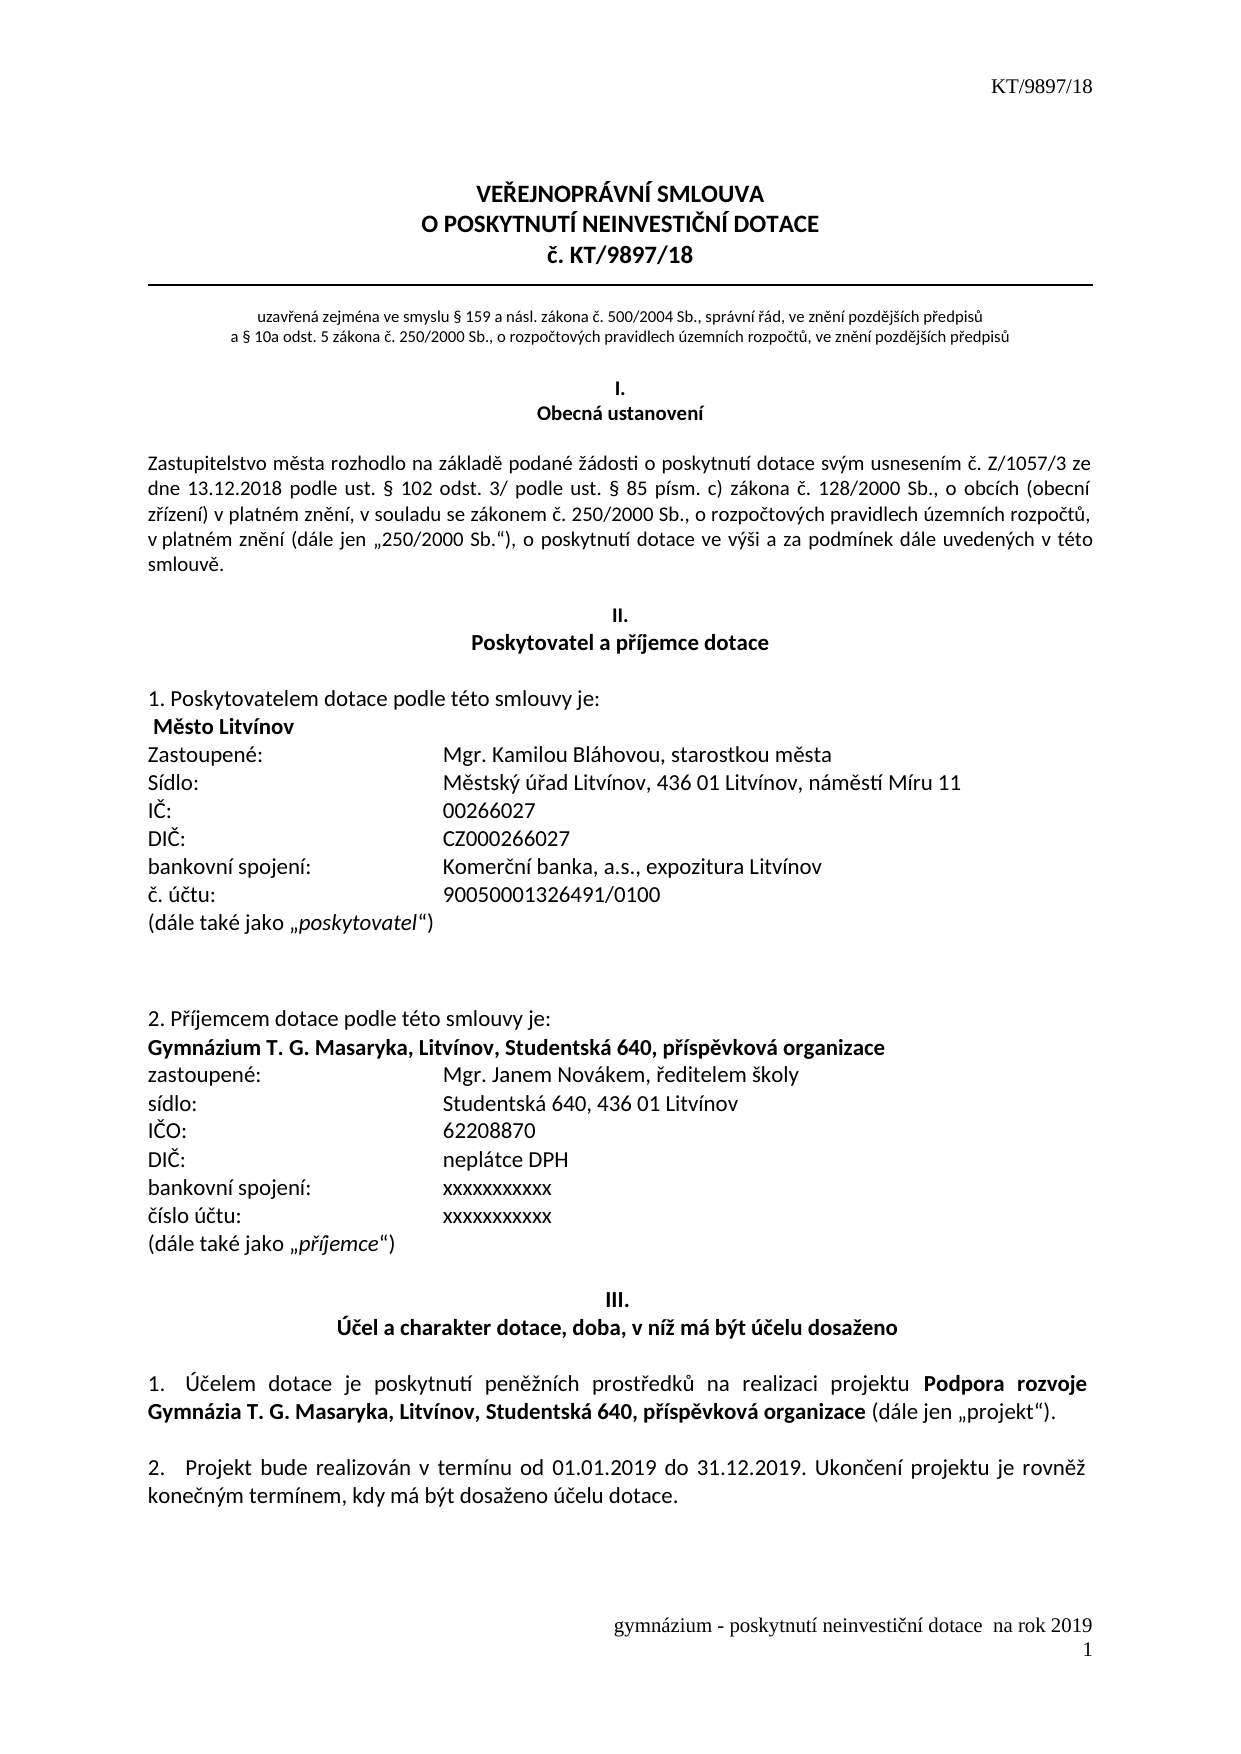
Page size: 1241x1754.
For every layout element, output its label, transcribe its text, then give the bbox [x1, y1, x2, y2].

text Město Litvínov [148, 712, 1093, 740]
text IČ: 00266027 [148, 796, 1093, 824]
text III. [148, 1285, 1087, 1313]
text Zastupitelstvo města rozhodlo na základě podané žádosti o poskytnutí dotace svým usnesením č. Z/1057/3 ze dne 13.12.2018 podle ust. § 102 odst. 3/ podle ust. § 85 písm. c) zákona č. 128/2000 Sb., o obcích (obecní zřízení) v platném znění, v souladu se zákonem č. 250/2000 Sb., o rozpočtových pravidlech územních rozpočtů, v platném znění (dále jen „250/2000 Sb.“), o poskytnutí dotace ve výši a za podmínek dále uvedených v této smlouvě. [148, 450, 1093, 577]
subtitle Obecná ustanovení [148, 400, 1093, 426]
text 1. Účelem dotace je poskytnutí peněžních prostředků na realizaci projektu Podpora rozvoje Gymnázia T. G. Masaryka, Litvínov, Studentská 640, příspěvková organizace (dále jen „projekt“). [148, 1369, 1087, 1425]
text O POSKYTNUTÍ NEINVESTIČNÍ DOTACE [148, 209, 1093, 239]
text DIČ: neplátce DPH [148, 1145, 1093, 1173]
text I. [148, 375, 1093, 400]
text č. účtu: 90050001326491/0100 [148, 880, 1093, 908]
text DIČ: CZ000266027 [148, 824, 1093, 852]
text (dále také jako „příjemce“) [148, 1229, 1087, 1257]
text IČO: 62208870 [148, 1117, 1093, 1145]
text Gymnázium T. G. Masaryka, Litvínov, Studentská 640, příspěvková organizace [148, 1033, 1093, 1061]
text Účel a charakter dotace, doba, v níž má být účelu dosaženo [148, 1313, 1087, 1341]
text II. [148, 602, 1093, 628]
subtitle Poskytovatel a příjemce dotace [148, 628, 1093, 656]
text bankovní spojení: Komerční banka, a.s., expozitura Litvínov [148, 852, 1093, 880]
text VEŘEJNOPRÁVNÍ SMLOUVA [148, 178, 1093, 209]
text Zastoupené: Mgr. Kamilou Bláhovou, starostkou města [148, 740, 1093, 768]
text a § 10a odst. 5 zákona č. 250/2000 Sb., o rozpočtových pravidlech územních rozpočtů, ve znění pozdějších předpisů [148, 327, 1093, 347]
text 1. Poskytovatelem dotace podle této smlouvy je: [148, 684, 1093, 712]
text uzavřená zejména ve smyslu § 159 a násl. zákona č. 500/2004 Sb., správní řád, ve znění pozdějších předpisů [148, 306, 1093, 327]
text č. KT/9897/18 [148, 239, 1093, 270]
text číslo účtu: xxxxxxxxxxx [148, 1201, 1093, 1229]
text bankovní spojení: xxxxxxxxxxx [148, 1173, 1093, 1201]
text Sídlo: Městský úřad Litvínov, 436 01 Litvínov, náměstí Míru 11 [148, 768, 1093, 796]
text 2. Projekt bude realizován v termínu od 01.01.2019 do 31.12.2019. Ukončení projektu je rovněž konečným termínem, kdy má být dosaženo účelu dotace. [148, 1453, 1087, 1509]
text zastoupené: Mgr. Janem Novákem, ředitelem školy [148, 1061, 1093, 1089]
text 2. Příjemcem dotace podle této smlouvy je: [148, 1004, 1093, 1033]
text (dále také jako „poskytovatel“) [148, 908, 1093, 936]
text sídlo: Studentská 640, 436 01 Litvínov [148, 1089, 1093, 1117]
